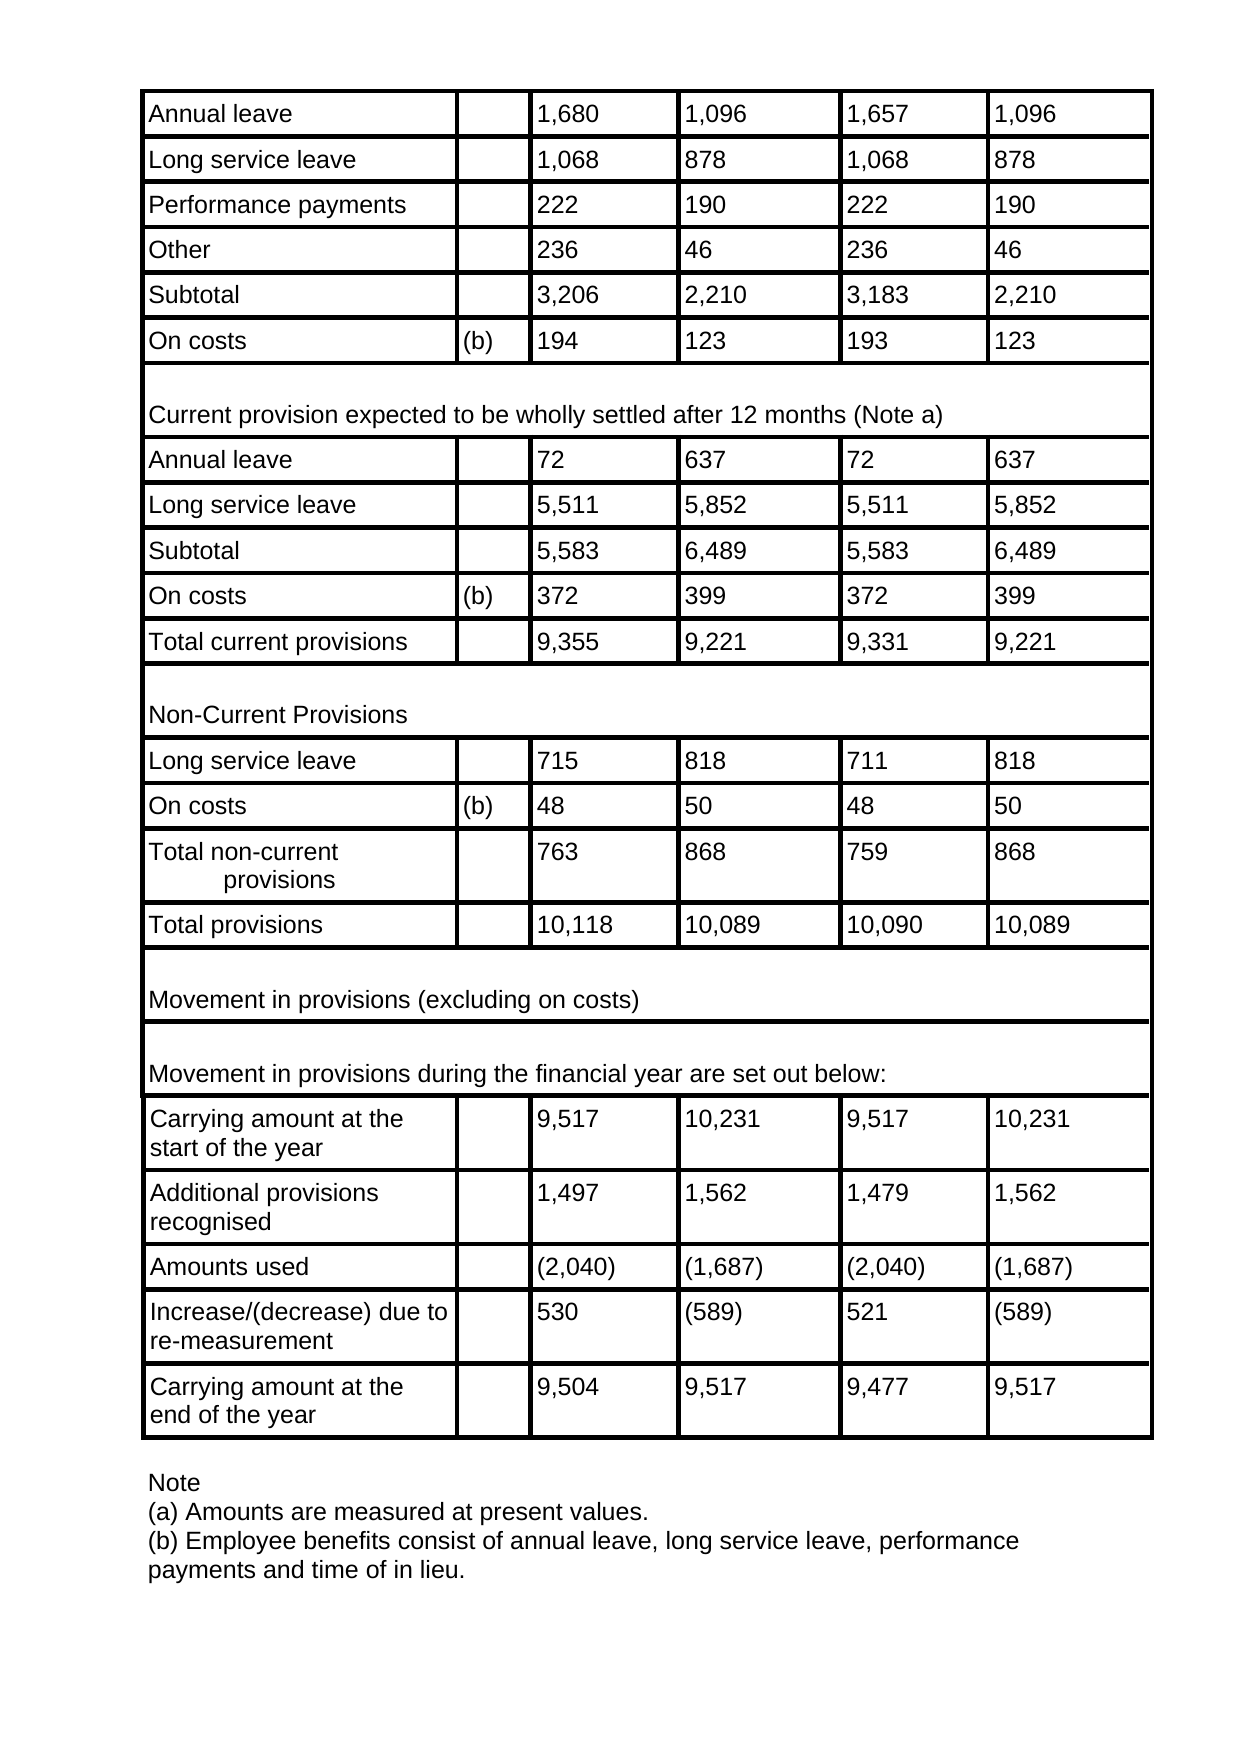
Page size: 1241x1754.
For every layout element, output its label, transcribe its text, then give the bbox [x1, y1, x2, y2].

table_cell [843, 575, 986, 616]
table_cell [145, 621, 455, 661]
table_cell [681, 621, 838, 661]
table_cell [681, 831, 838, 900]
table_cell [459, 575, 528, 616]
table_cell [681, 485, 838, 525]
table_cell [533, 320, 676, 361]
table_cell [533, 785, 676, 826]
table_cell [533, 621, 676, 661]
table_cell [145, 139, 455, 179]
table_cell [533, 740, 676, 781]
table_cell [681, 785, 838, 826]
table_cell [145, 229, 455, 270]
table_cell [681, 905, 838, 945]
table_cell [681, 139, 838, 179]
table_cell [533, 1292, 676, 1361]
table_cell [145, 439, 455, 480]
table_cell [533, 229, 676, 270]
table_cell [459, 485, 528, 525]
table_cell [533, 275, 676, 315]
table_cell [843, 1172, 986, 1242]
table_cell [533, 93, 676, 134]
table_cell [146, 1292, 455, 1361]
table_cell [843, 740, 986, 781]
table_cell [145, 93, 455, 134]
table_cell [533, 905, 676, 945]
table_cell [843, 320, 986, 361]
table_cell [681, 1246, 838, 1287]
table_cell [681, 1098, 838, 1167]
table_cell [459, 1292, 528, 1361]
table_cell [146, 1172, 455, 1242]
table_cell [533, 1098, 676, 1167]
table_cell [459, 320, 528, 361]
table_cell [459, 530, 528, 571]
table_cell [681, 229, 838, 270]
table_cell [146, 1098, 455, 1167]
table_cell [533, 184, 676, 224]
text Note [148, 1468, 1092, 1497]
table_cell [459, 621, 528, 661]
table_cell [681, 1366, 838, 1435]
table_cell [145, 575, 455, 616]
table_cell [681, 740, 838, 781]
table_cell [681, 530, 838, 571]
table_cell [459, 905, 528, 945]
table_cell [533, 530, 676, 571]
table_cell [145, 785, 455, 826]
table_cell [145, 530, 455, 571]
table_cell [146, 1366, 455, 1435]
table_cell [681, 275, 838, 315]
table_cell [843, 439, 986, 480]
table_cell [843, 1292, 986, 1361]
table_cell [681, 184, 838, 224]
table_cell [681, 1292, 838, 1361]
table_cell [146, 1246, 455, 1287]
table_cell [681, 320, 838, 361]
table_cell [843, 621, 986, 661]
text (b) Employee benefits consist of annual leave, long service leave, performance payments and time of in lieu. [148, 1526, 1092, 1583]
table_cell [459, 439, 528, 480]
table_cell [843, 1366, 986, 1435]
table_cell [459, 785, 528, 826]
text (a) Amounts are measured at present values. [148, 1497, 1092, 1526]
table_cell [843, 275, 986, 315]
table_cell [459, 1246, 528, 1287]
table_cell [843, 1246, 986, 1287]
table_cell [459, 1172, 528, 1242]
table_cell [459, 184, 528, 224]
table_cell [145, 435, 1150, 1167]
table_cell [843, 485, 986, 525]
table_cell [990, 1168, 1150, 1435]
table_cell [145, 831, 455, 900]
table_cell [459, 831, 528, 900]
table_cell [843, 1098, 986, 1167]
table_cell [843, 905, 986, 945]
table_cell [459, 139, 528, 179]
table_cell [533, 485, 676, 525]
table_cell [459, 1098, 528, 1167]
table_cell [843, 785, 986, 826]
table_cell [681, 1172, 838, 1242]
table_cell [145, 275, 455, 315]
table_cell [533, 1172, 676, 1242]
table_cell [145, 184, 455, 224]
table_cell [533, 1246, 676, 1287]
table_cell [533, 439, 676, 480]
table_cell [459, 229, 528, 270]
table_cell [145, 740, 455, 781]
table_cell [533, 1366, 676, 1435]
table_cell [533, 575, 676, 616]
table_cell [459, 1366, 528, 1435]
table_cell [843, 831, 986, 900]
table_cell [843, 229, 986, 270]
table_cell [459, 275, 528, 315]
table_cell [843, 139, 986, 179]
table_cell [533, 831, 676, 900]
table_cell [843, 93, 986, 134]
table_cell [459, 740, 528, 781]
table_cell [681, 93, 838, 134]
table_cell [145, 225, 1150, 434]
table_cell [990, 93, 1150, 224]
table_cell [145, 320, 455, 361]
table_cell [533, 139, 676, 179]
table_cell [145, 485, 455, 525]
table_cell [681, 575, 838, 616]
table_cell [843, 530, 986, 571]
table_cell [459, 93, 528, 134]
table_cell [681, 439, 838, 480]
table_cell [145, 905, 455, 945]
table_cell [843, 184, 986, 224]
